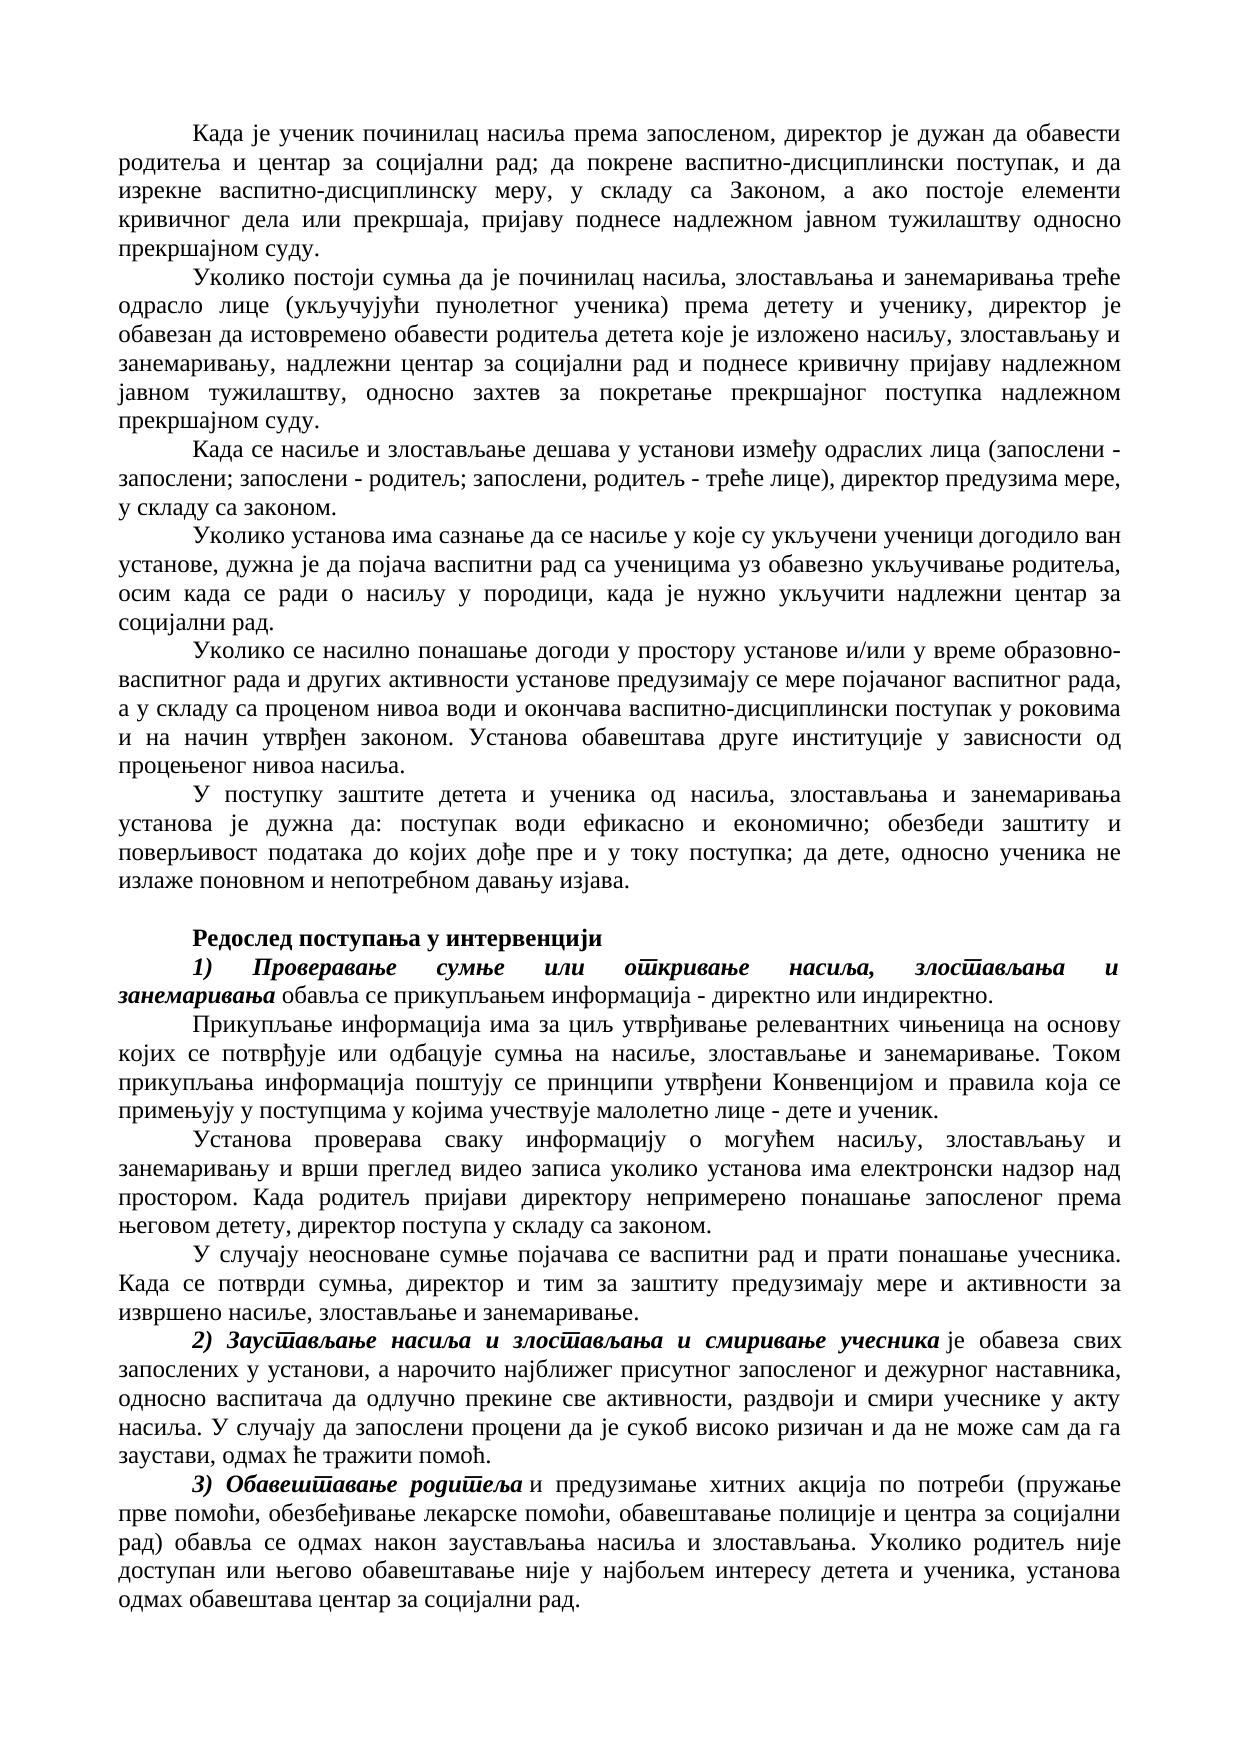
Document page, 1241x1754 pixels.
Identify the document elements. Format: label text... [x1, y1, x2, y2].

text Уколико постоји сумња да је починилац насиља, злостављања и занемаривања треће одрасло лице (укључујући пунолетног ученика) према детету и ученику, директор је обавезан да истовремено обавести родитеља детета које је изложено насиљу, злостављању и занемаривању, надлежни центар за социјални рад и поднесе кривичну пријаву надлежном јавном тужилаштву, односно захтев за покретање прекршајног поступка надлежном прекршајном суду. [118, 262, 1122, 434]
text Када се насиље и злостављање дешава у установи између одраслих лица (запослени - запослени; запослени - родитељ; запослени, родитељ - треће лице), директор предузима мере, у складу са законом. [118, 434, 1122, 521]
text У поступку заштите детета и ученика од насиља, злостављања и занемаривања установа је дужна да: поступак води ефикасно и економично; обезбеди заштиту и поверљивост података до којих дође пре и у току поступка; да дете, односно ученика не излаже поновном и непотребном давању изјава. [118, 779, 1122, 894]
text Прикупљање информација има за циљ утврђивање релевантних чињеница на основу којих се потврђује или одбацује сумња на насиље, злостављање и занемаривање. Током прикупљања информација поштују се принципи утврђени Конвенцијом и правила која се примењују у поступцима у којима учествује малолетно лице - дете и ученик. [118, 1009, 1122, 1124]
text 2) Заустављање насиља и злостављања и смиривање учесника је обавеза свих запослених у установи, а нарочито најближег присутног запосленог и дежурног наставника, односно васпитача да одлучно прекине све активности, раздвоји и смири учеснике у акту насиља. У случају да запослени процени да је сукоб високо ризичан и да не може сам да га заустави, одмах ће тражити помоћ. [118, 1326, 1122, 1469]
text Уколико установа има сазнање да се насиље у које су укључени ученици догодило ван установе, дужна је да појача васпитни рад са ученицима уз обавезно укључивање родитеља, осим када се ради о насиљу у породици, када је нужно укључити надлежни центар за социјални рад. [118, 521, 1122, 636]
text Уколико се насилно понашање догоди у простору установе и/или у време образовно-васпитног рада и других активности установе предузимају се мере појачаног васпитног рада, а у складу са проценом нивоа води и окончава васпитно-дисциплински поступак у роковима и на начин утврђен законом. Установа обавештава друге институције у зависности од процењеног нивоа насиља. [118, 636, 1122, 779]
text Установа проверава сваку информацију о могућем насиљу, злостављању и занемаривању и врши преглед видео записа уколико установа има електронски надзор над простором. Када родитељ пријави директору непримерено понашање запосленог према његовом детету, директор поступа у складу са законом. [118, 1124, 1122, 1239]
text Редослед поступања у интервенцији [118, 923, 1122, 952]
text 3) Обавештавање родитеља и предузимање хитних акција по потреби (пружање прве помоћи, обезбеђивање лекарске помоћи, обавештавање полиције и центра за социјални рад) обавља се одмах након заустављања насиља и злостављања. Уколико родитељ није доступан или његово обавештавање није у најбољем интересу детета и ученика, установа одмах обавештава центар за социјални рад. [118, 1469, 1122, 1613]
text У случају неосноване сумње појачава се васпитни рад и прати понашање учесника. Када се потврди сумња, директор и тим за заштиту предузимају мере и активности за извршено насиље, злостављање и занемаривање. [118, 1239, 1122, 1326]
text Када је ученик починилац насиља према запосленом, директор је дужан да обавести родитеља и центар за социјални рад; да покрене васпитно-дисциплински поступак, и да изрекне васпитно-дисциплинску меру, у складу са Законом, а ако постоје елементи кривичног дела или прекршаја, пријаву поднесе надлежном јавном тужилаштву односно прекршајном суду. [118, 118, 1122, 262]
text 1) Проверавање сумње или откривање насиља, злостављања и занемаривања обавља се прикупљањем информација - директно или индиректно. [118, 952, 1122, 1009]
